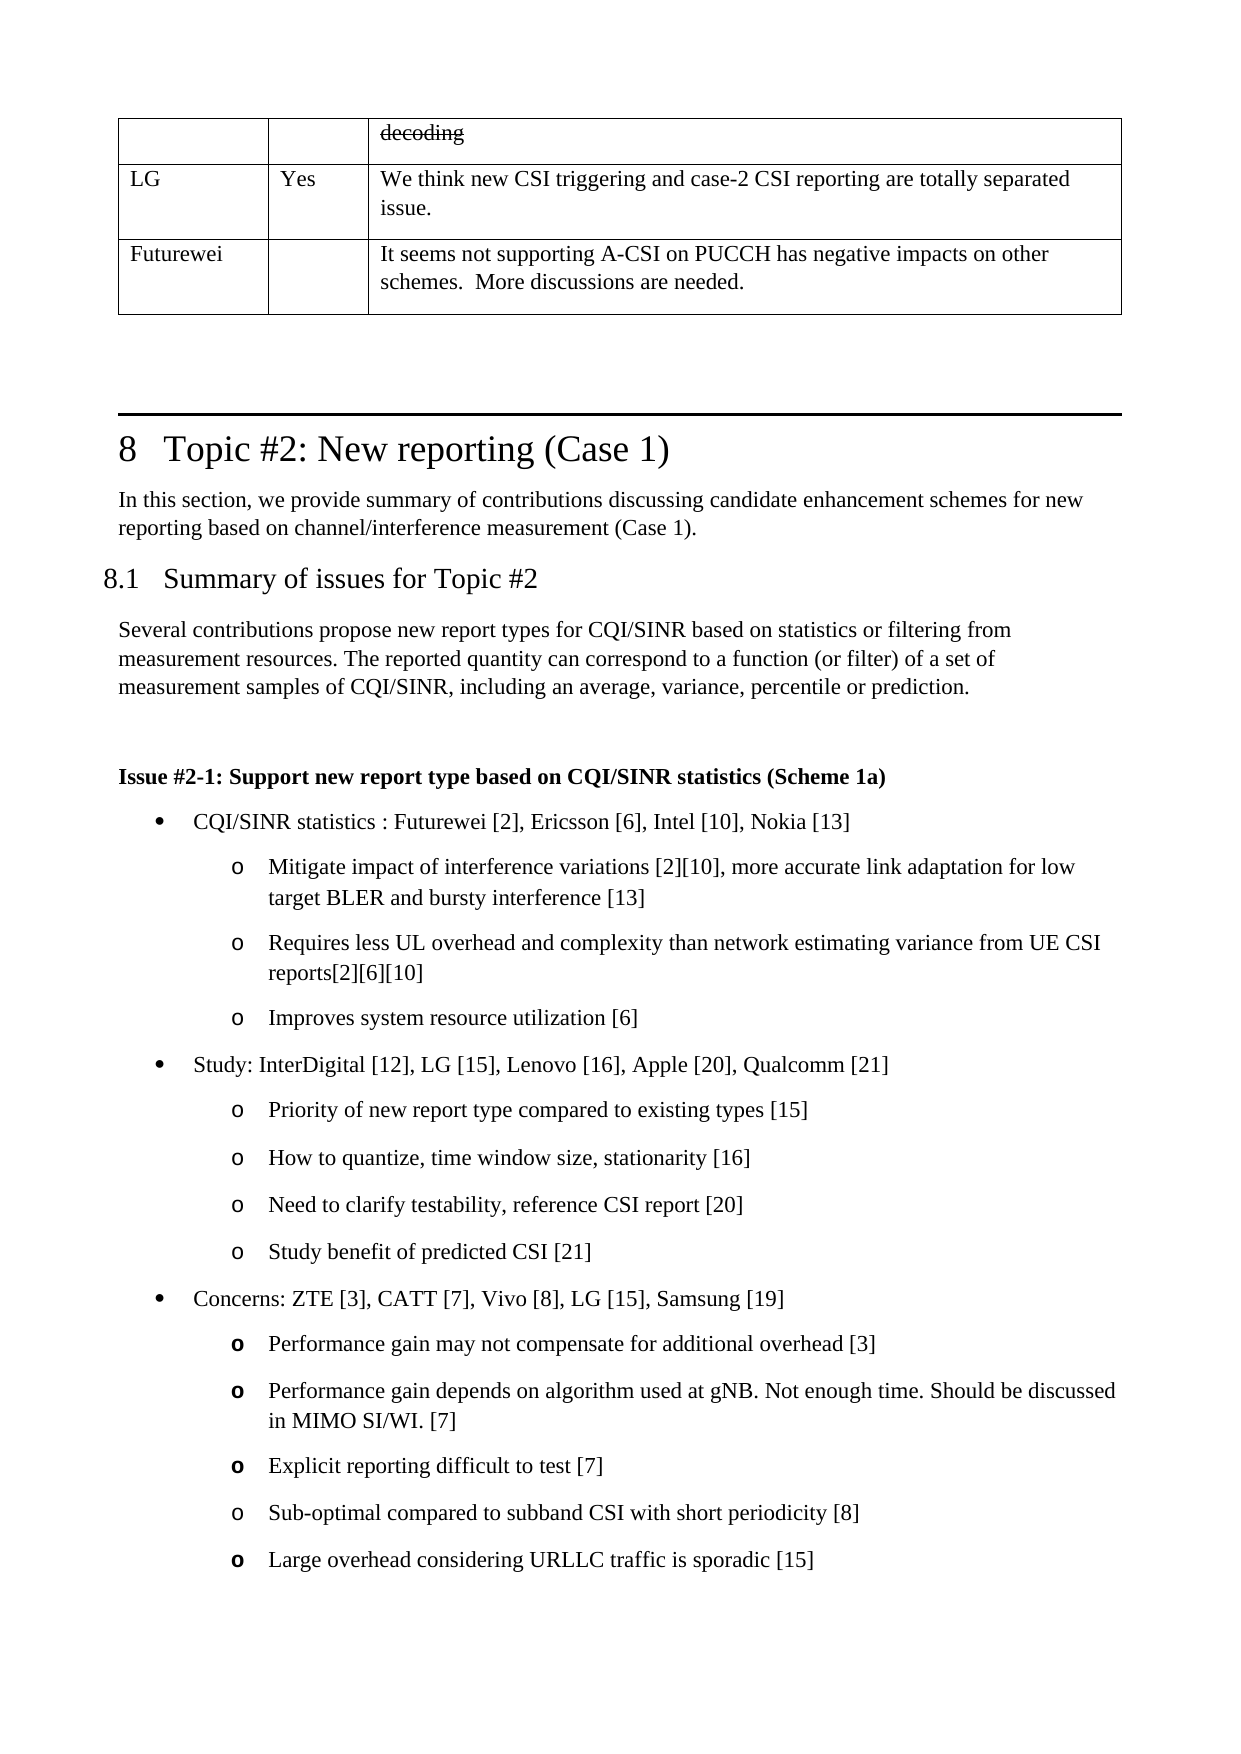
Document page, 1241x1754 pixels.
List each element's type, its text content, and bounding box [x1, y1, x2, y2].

list Performance gain depends on algorithm used at gNB. Not enough time. Should be discussed in MIMO SI/WI. [7] [231, 1377, 1122, 1434]
list Study benefit of predicted CSI [21] [231, 1238, 1122, 1266]
list How to quantize, time window size, stationarity [16] [231, 1143, 1122, 1172]
table_cell It seems not supporting A-CSI on PUCCH has negative impacts on other schemes. More discussions are needed. [369, 240, 1121, 313]
table_cell LG [119, 165, 268, 239]
list Concerns: ZTE [3], CATT [7], Vivo [8], LG [15], Samsung [19] [156, 1285, 1122, 1311]
list CQI/SINR statistics : Futurewei [2], Ericsson [6], Intel [10], Nokia [13] [156, 808, 1122, 835]
table_cell We think new CSI triggering and case-2 CSI reporting are totally separated issue. [369, 165, 1121, 239]
subtitle Topic #2: New reporting (Case 1) [118, 416, 1122, 470]
list Mitigate impact of interference variations [2][10], more accurate link adaptation for low target BLER and bursty interference [13] [231, 853, 1122, 910]
list Improves system resource utilization [6] [231, 1004, 1122, 1032]
text Issue #2-1: Support new report type based on CQI/SINR statistics (Scheme 1a) [118, 763, 1122, 789]
text In this section, we provide summary of contributions discussing candidate enhancement schemes for new reporting based on channel/interference measurement (Case 1). [118, 486, 1122, 540]
table_cell Yes [269, 165, 368, 239]
list Requires less UL overhead and complexity than network estimating variance from UE CSI reports[2][6][10] [231, 929, 1122, 986]
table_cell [369, 119, 1121, 164]
text Several contributions propose new report types for CQI/SINR based on statistics or filtering from measurement resources. The reported quantity can correspond to a function (or filter) of a set of measurement samples of CQI/SINR, including an average, variance, percentile or prediction. [118, 616, 1122, 699]
table_cell Futurewei [119, 240, 268, 313]
list Sub-optimal compared to subband CSI with short periodicity [8] [231, 1499, 1122, 1528]
list Priority of new report type compared to existing types [15] [231, 1096, 1122, 1125]
list Need to clarify testability, reference CSI report [20] [231, 1191, 1122, 1219]
list Study: InterDigital [12], LG [15], Lenovo [16], Apple [20], Qualcomm [21] [156, 1051, 1122, 1078]
list Performance gain may not compensate for additional overhead [3] [231, 1330, 1122, 1358]
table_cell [119, 119, 268, 164]
table_cell [269, 240, 368, 313]
list Large overhead considering URLLC traffic is sporadic [15] [231, 1547, 1122, 1575]
list Explicit reporting difficult to test [7] [231, 1452, 1122, 1481]
subtitle Summary of issues for Topic #2 [103, 561, 1122, 595]
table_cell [269, 119, 368, 164]
